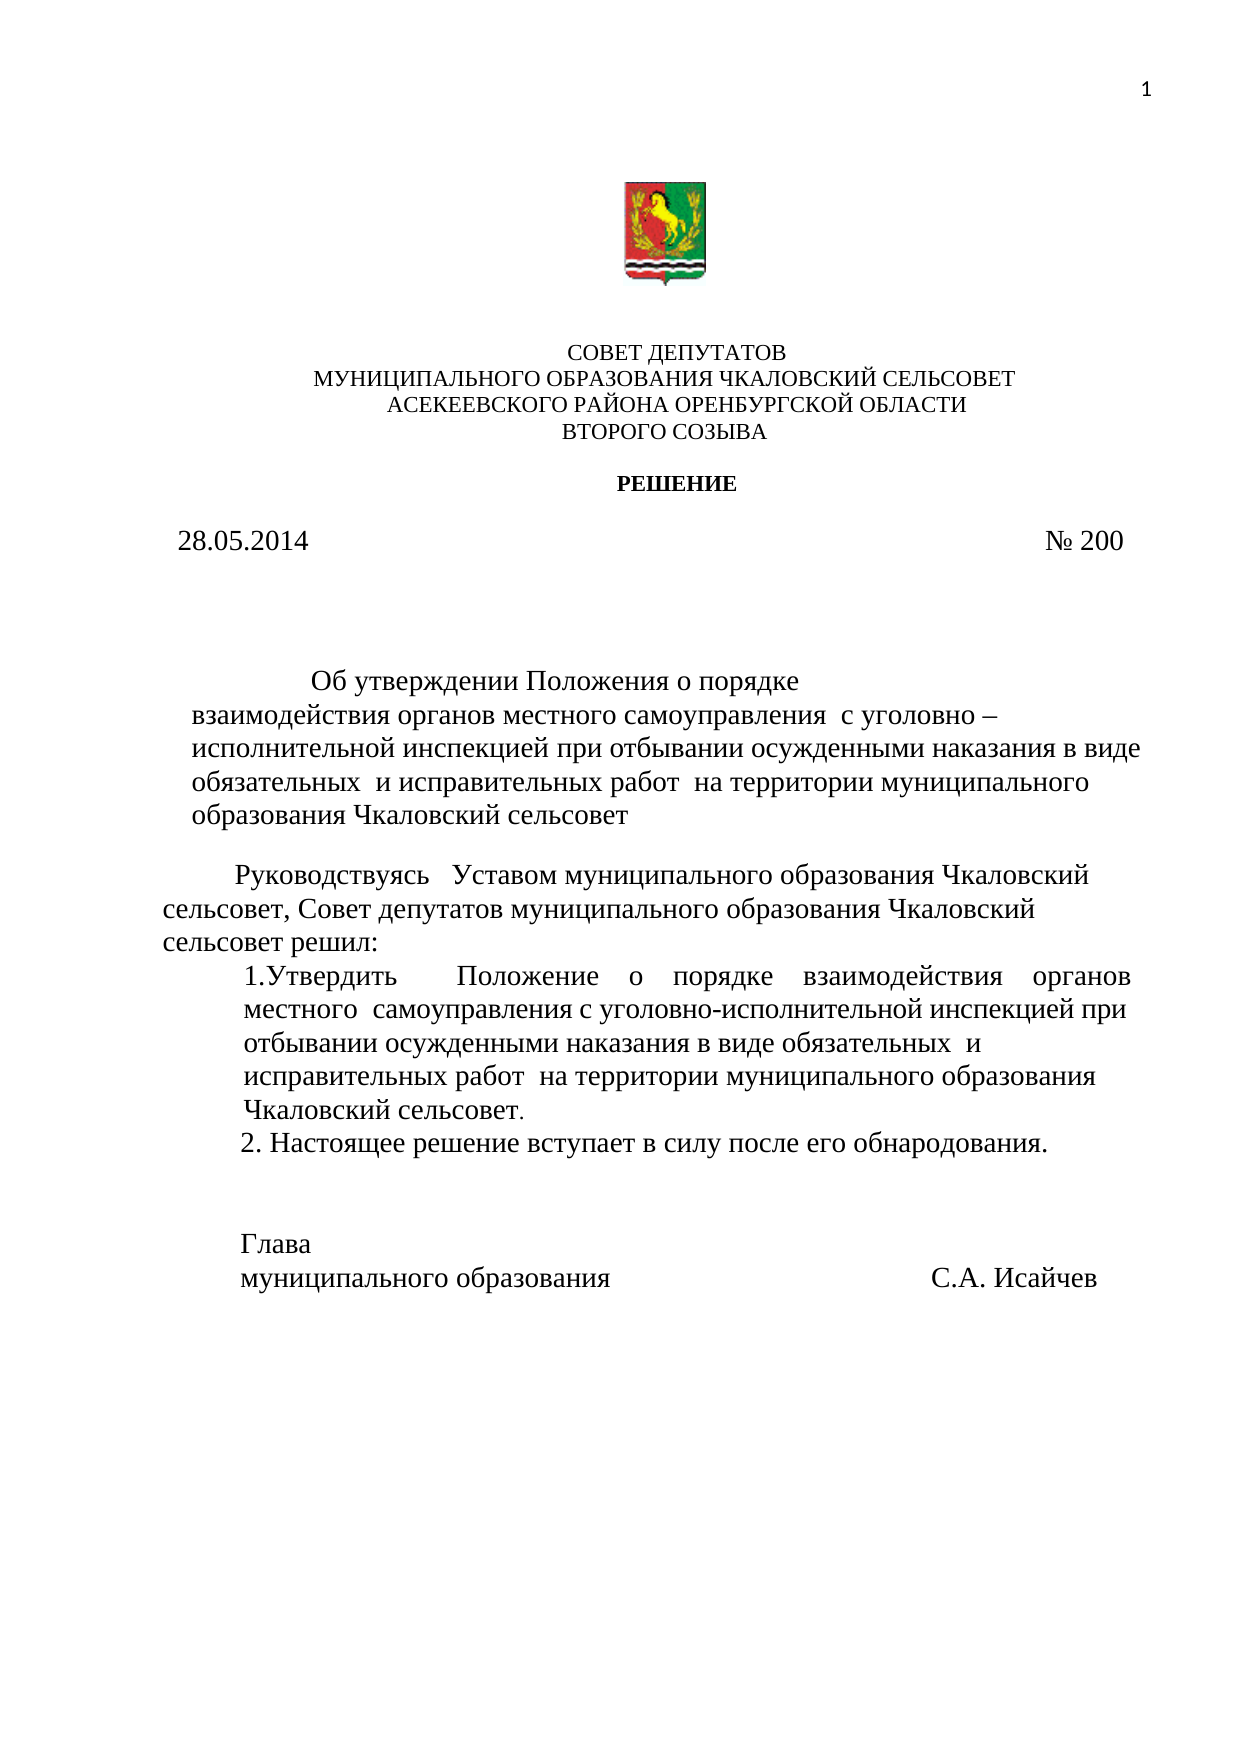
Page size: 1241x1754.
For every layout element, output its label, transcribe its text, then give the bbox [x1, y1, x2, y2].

text РЕШЕНИЕ [202, 470, 1152, 497]
text 1.Утвердить Положение о порядке взаимодействия органов местного самоуправления с уголовно-исполнительной инспекцией при отбывании осужденными наказания в виде обязательных и исправительных работ на территории муниципального образования Чкаловский сельсовет. [243, 958, 1152, 1126]
picture [623, 182, 706, 286]
text Об утверждении Положения о порядке взаимодействия органов местного самоуправления с уголовно –исполнительной инспекцией при отбывании осужденными наказания в виде обязательных и исправительных работ на территории муниципального образования Чкаловский сельсовет [191, 663, 1152, 831]
text муниципального образования С.А. Исайчев [240, 1260, 1152, 1293]
text 28.05.2014 № 200 [177, 523, 1152, 557]
text 2. Настоящее решение вступает в силу после его обнародования. [240, 1126, 1152, 1159]
text Глава [240, 1226, 1152, 1260]
table_header СОВЕТ ДЕПУТАТОВ МУНИЦИПАЛЬНОГО ОБРАЗОВАНИЯ ЧКАЛОВСКИЙ СЕЛЬСОВЕТ АСЕКЕЕВСКОГО РАЙОНА ОРЕНБУРГСКОЙ ОБЛАСТИ ВТОРОГО СОЗЫВА [166, 183, 1163, 444]
text Руководствуясь Уставом муниципального образования Чкаловский сельсовет, Совет депутатов муниципального образования Чкаловский сельсовет решил: [162, 857, 1152, 958]
